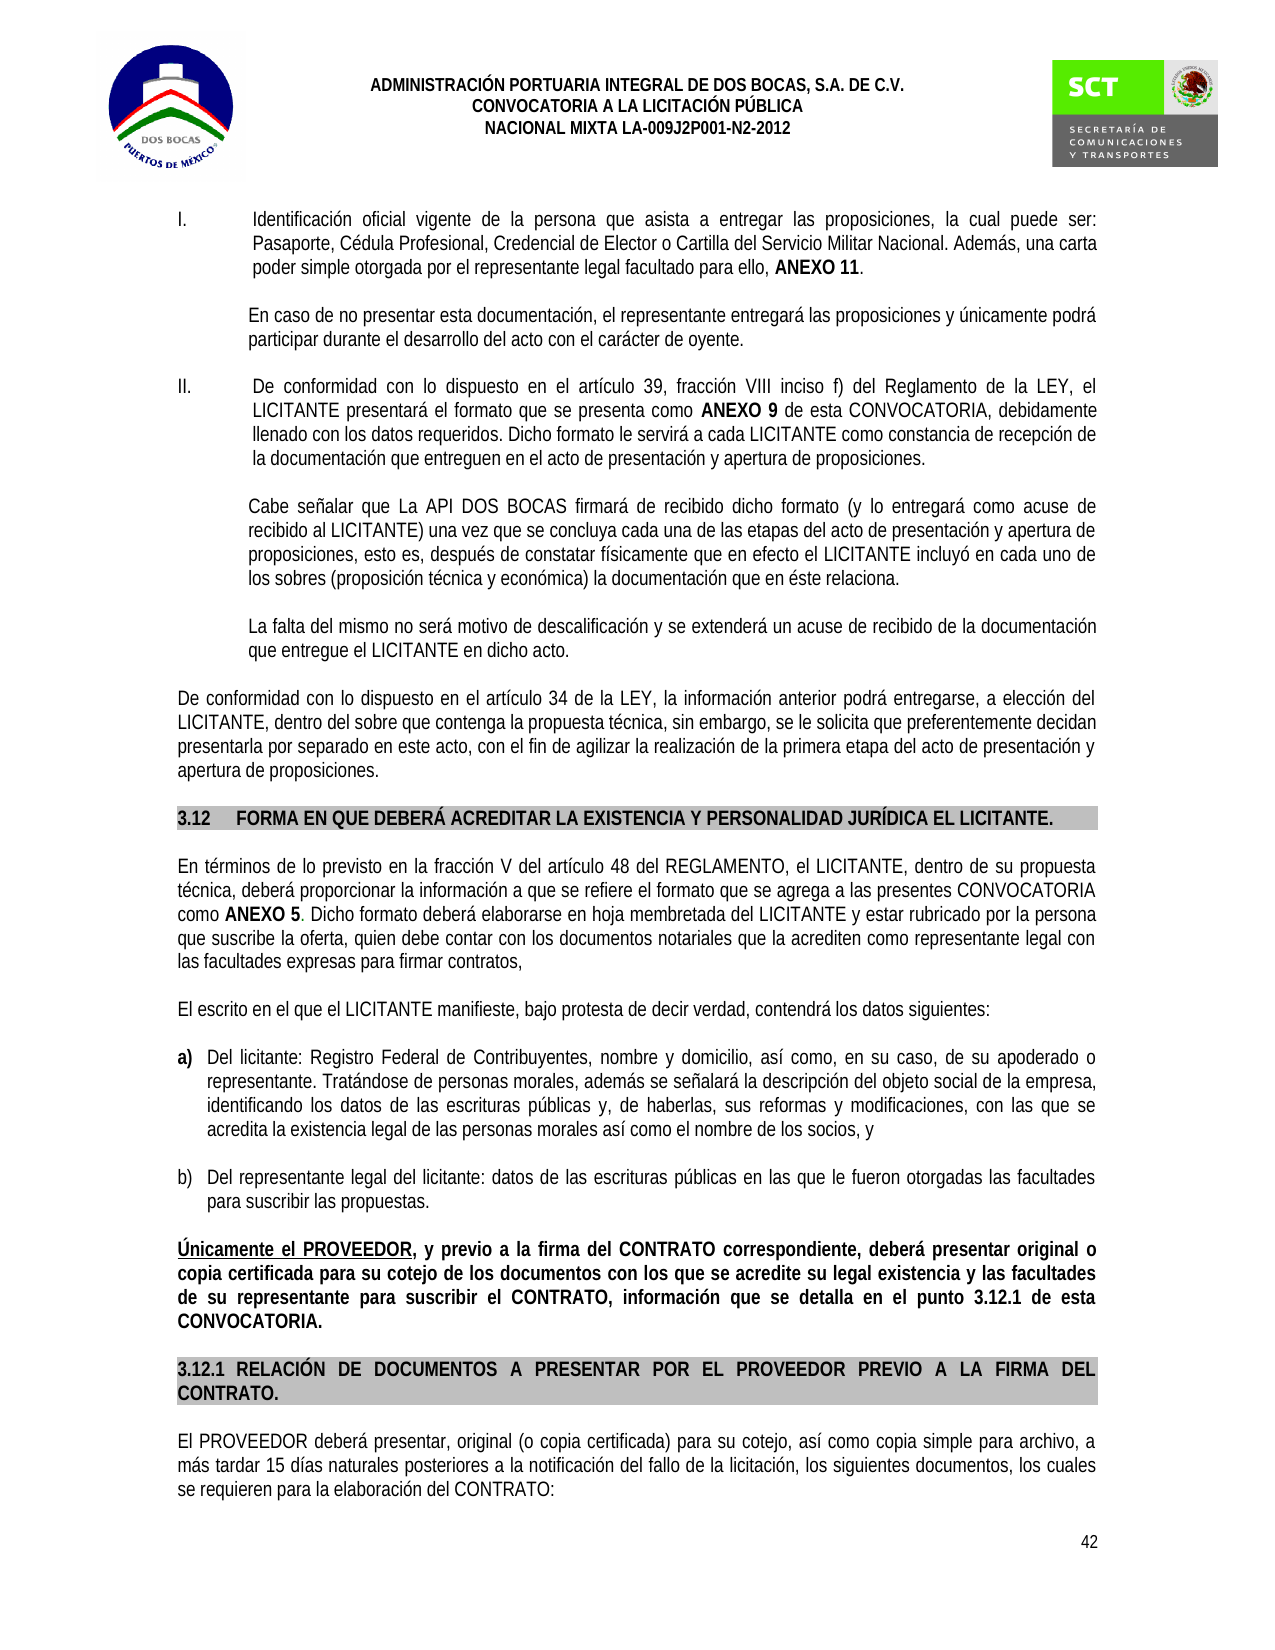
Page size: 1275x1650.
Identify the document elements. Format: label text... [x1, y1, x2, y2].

text Únicamente el PROVEEDOR, y previo a la firma del CONTRATO correspondiente, deberá presentar original o copia certificada para su cotejo de los documentos con los que se acredite su legal existencia y las facultades de su representante para suscribir el CONTRATO, información que se detalla en el punto 3.12.1 de esta CONVOCATORIA. [177, 1237, 1098, 1333]
list Del licitante: Registro Federal de Contribuyentes, nombre y domicilio, así como, en su caso, de su apoderado o representante. Tratándose de personas morales, además se señalará la descripción del objeto social de la empresa, identificando los datos de las escrituras públicas y, de haberlas, sus reformas y modificaciones, con las que se acredita la existencia legal de las personas morales así como el nombre de los socios, y [177, 1045, 1098, 1141]
list De conformidad con lo dispuesto en el artículo 39, fracción VIII inciso f) del Reglamento de la LEY, el LICITANTE presentará el formato que se presenta como ANEXO 9 de esta CONVOCATORIA, debidamente llenado con los datos requeridos. Dicho formato le servirá a cada LICITANTE como constancia de recepción de la documentación que entreguen en el acto de presentación y apertura de proposiciones. [177, 374, 1098, 470]
text La falta del mismo no será motivo de descalificación y se extenderá un acuse de recibido de la documentación que entregue el LICITANTE en dicho acto. [248, 614, 1098, 662]
text b) Del representante legal del licitante: datos de las escrituras públicas en las que le fueron otorgadas las facultades para suscribir las propuestas. [177, 1165, 1098, 1213]
text En caso de no presentar esta documentación, el representante entregará las proposiciones y únicamente podrá participar durante el desarrollo del acto con el carácter de oyente. [248, 303, 1098, 351]
text De conformidad con lo dispuesto en el artículo 34 de la LEY, la información anterior podrá entregarse, a elección del LICITANTE, dentro del sobre que contenga la propuesta técnica, sin embargo, se le solicita que preferentemente decidan presentarla por separado en este acto, con el fin de agilizar la realización de la primera etapa del acto de presentación y apertura de proposiciones. [177, 686, 1098, 782]
text El PROVEEDOR deberá presentar, original (o copia certificada) para su cotejo, así como copia simple para archivo, a más tardar 15 días naturales posteriores a la notificación del fallo de la licitación, los siguientes documentos, los cuales se requieren para la elaboración del CONTRATO: [177, 1429, 1098, 1501]
list Identificación oficial vigente de la persona que asista a entregar las proposiciones, la cual puede ser: Pasaporte, Cédula Profesional, Credencial de Elector o Cartilla del Servicio Militar Nacional. Además, una carta poder simple otorgada por el representante legal facultado para ello, ANEXO 11. [177, 207, 1098, 279]
text En términos de lo previsto en la fracción V del artículo 48 del REGLAMENTO, el LICITANTE, dentro de su propuesta técnica, deberá proporcionar la información a que se refiere el formato que se agrega a las presentes CONVOCATORIA como ANEXO 5. Dicho formato deberá elaborarse en hoja membretada del LICITANTE y estar rubricado por la persona que suscribe la oferta, quien debe contar con los documentos notariales que la acrediten como representante legal con las facultades expresas para firmar contratos, [177, 854, 1098, 973]
picture [1052, 60, 1218, 167]
text El escrito en el que el LICITANTE manifieste, bajo protesta de decir verdad, contendrá los datos siguientes: [177, 997, 1098, 1021]
picture [95, 31, 247, 182]
text 3.12 FORMA EN QUE DEBERÁ ACREDITAR LA EXISTENCIA Y PERSONALIDAD JURÍDICA EL LICITANTE. [177, 806, 1098, 830]
text 3.12.1 RELACIÓN DE DOCUMENTOS A PRESENTAR POR EL PROVEEDOR PREVIO A LA FIRMA DEL CONTRATO. [177, 1357, 1098, 1405]
text Cabe señalar que La API DOS BOCAS firmará de recibido dicho formato (y lo entregará como acuse de recibido al LICITANTE) una vez que se concluya cada una de las etapas del acto de presentación y apertura de proposiciones, esto es, después de constatar físicamente que en efecto el LICITANTE incluyó en cada uno de los sobres (proposición técnica y económica) la documentación que en éste relaciona. [248, 494, 1098, 590]
